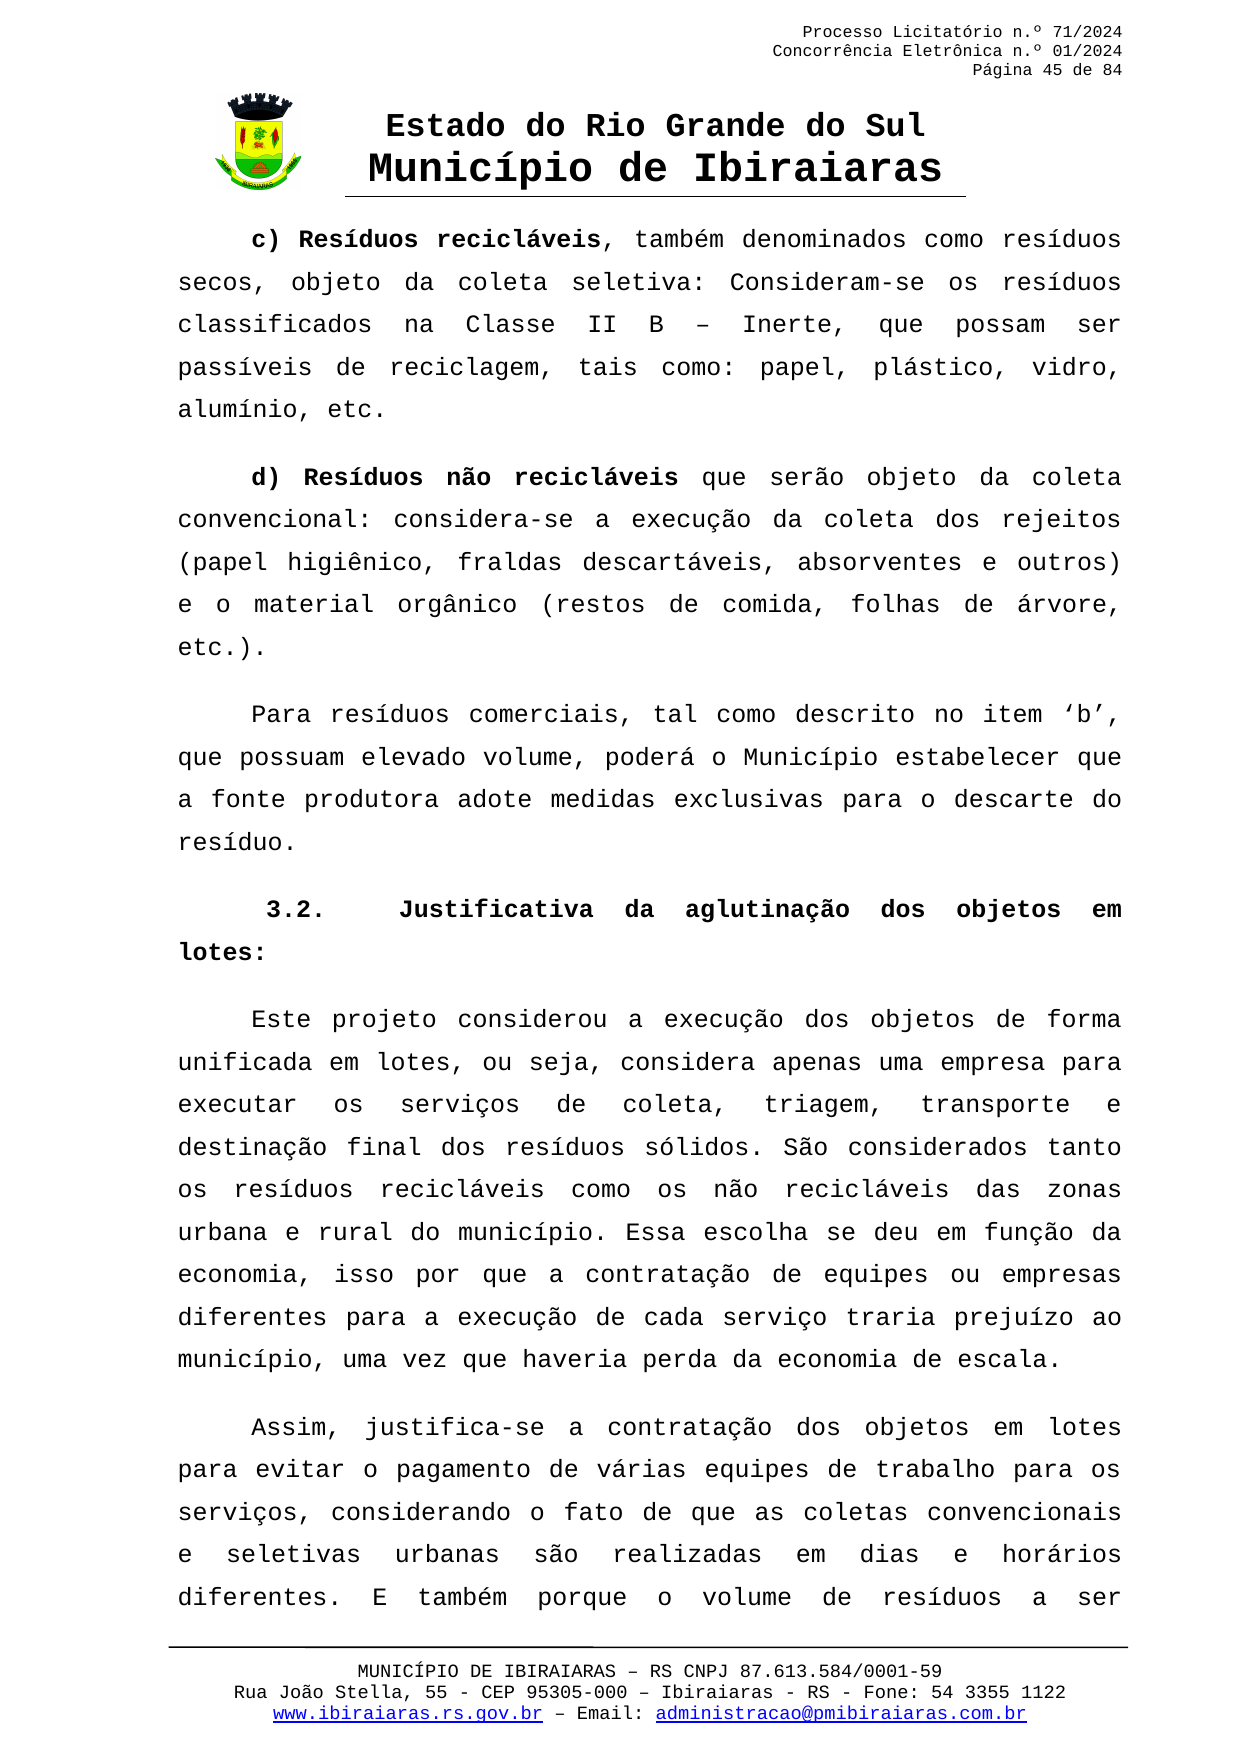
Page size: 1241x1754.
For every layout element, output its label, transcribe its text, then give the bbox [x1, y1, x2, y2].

text c) Resíduos recicláveis, também denominados como resíduos secos, objeto da coleta seletiva: Consideram-se os resíduos classificados na Classe II B – Inerte, que possam ser passíveis de reciclagem, tais como: papel, plástico, vidro, alumínio, etc. [177, 227, 1122, 425]
text Justificativa da aglutinação dos objetos em lotes: [177, 897, 1122, 968]
list Para resíduos comerciais, tal como descrito no item ‘b’, que possuam elevado volume, poderá o Município estabelecer que a fonte produtora adote medidas exclusivas para o descarte do resíduo. [177, 702, 1122, 858]
text d) Resíduos não recicláveis que serão objeto da coleta convencional: considera-se a execução da coleta dos rejeitos (papel higiênico, fraldas descartáveis, absorventes e outros) e o material orgânico (restos de comida, folhas de árvore, etc.). [177, 464, 1122, 663]
text Este projeto considerou a execução dos objetos de forma unificada em lotes, ou seja, considera apenas uma empresa para executar os serviços de coleta, triagem, transporte e destinação final dos resíduos sólidos. São considerados tanto os resíduos recicláveis como os não recicláveis das zonas urbana e rural do município. Essa escolha se deu em função da economia, isso por que a contratação de equipes ou empresas diferentes para a execução de cada serviço traria prejuízo ao município, uma vez que haveria perda da economia de escala. [177, 1007, 1122, 1375]
picture [215, 93, 302, 190]
